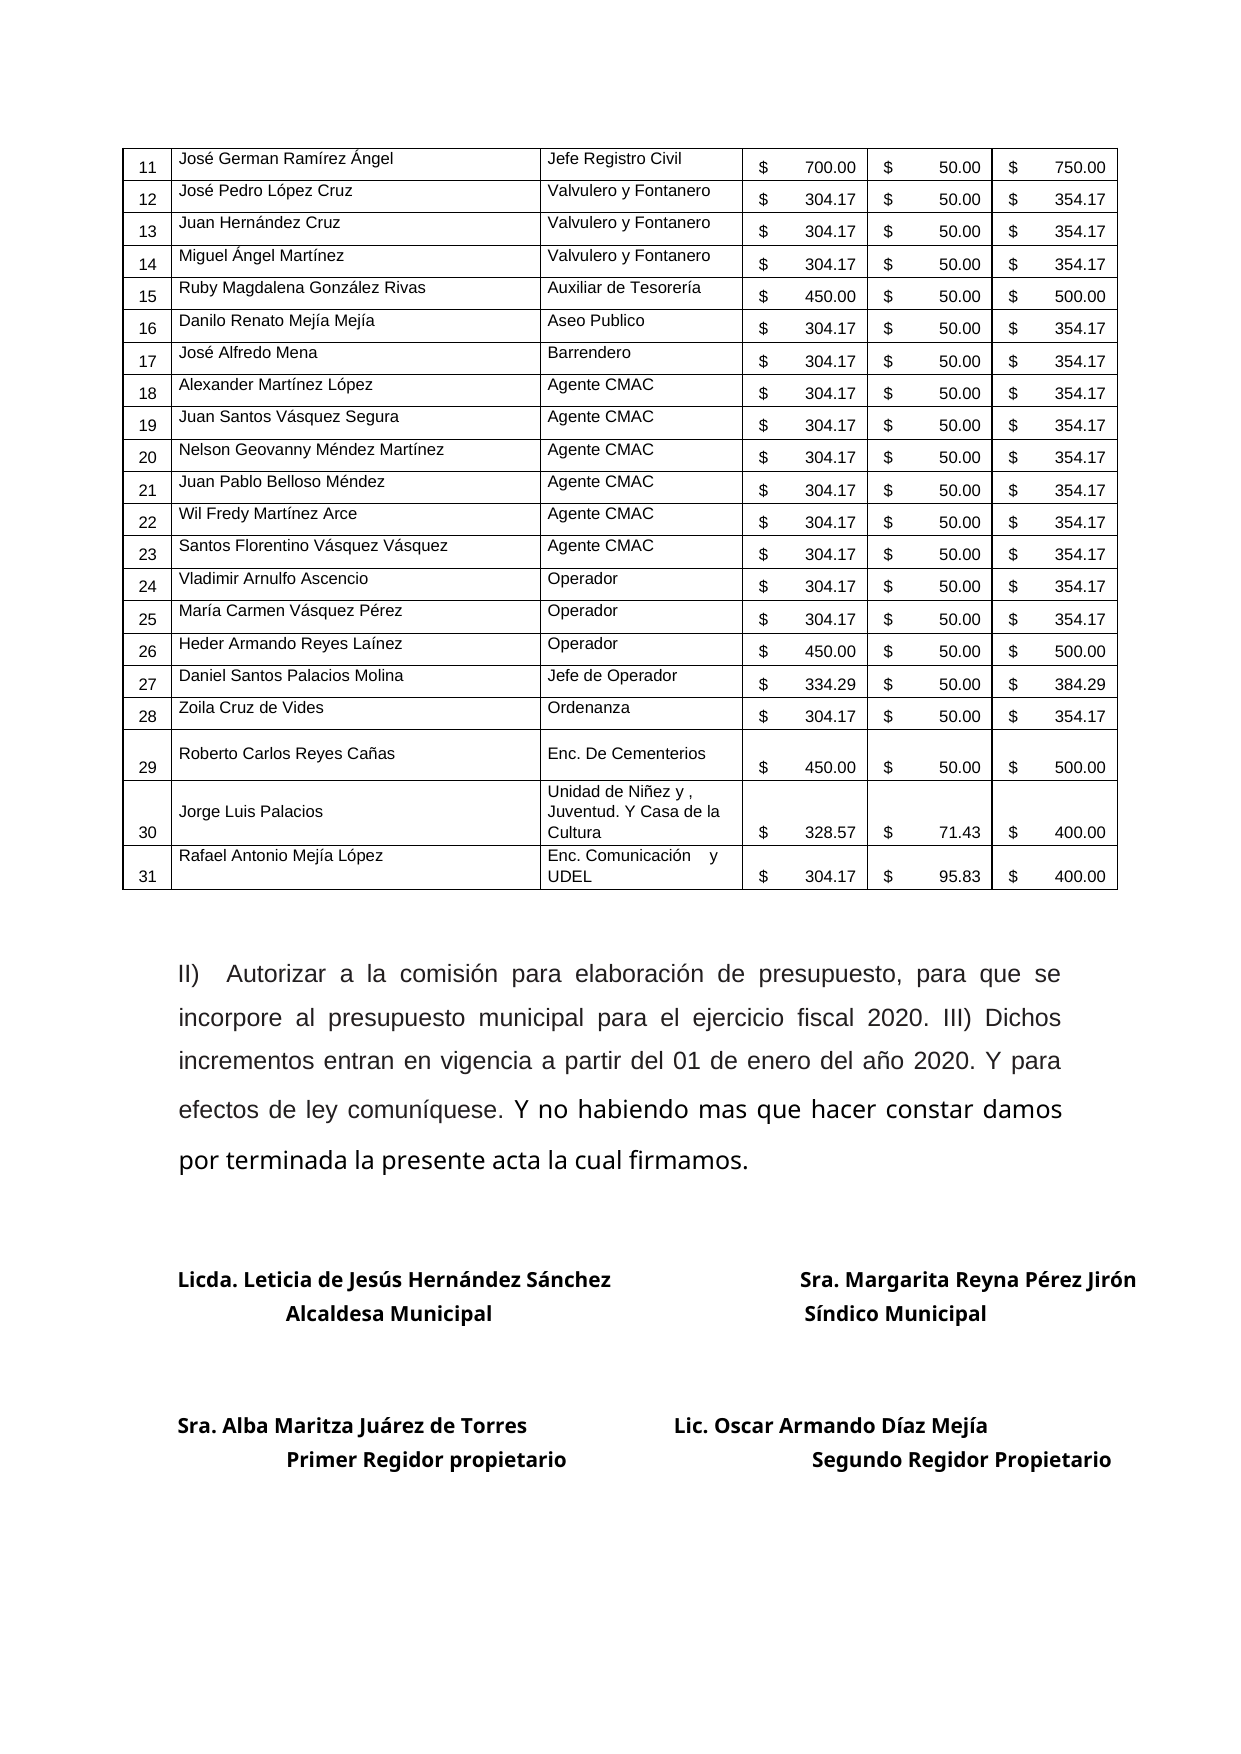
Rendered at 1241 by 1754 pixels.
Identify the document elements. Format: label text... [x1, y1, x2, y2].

text Sra. Alba Maritza Juárez de Torres Lic. Oscar Armando Díaz Mejía [177, 1411, 1063, 1440]
table_cell $ 450.00 [743, 278, 867, 309]
table_cell $ 304.17 [743, 440, 867, 471]
table_cell $ 354.17 [993, 601, 1117, 632]
table_cell $ 71.43 [868, 781, 991, 845]
table_cell Heder Armando Reyes Laínez [172, 634, 540, 664]
table_cell Valvulero y Fontanero [541, 181, 742, 212]
table_cell Juan Pablo Belloso Méndez [172, 472, 540, 503]
table_cell Operador [541, 601, 742, 632]
table_cell $ 304.17 [743, 375, 867, 406]
table_cell 27 [124, 666, 171, 697]
table_cell $ 354.17 [993, 569, 1117, 600]
table_cell 30 [124, 781, 171, 845]
table_cell $ 95.83 [868, 846, 991, 889]
table_cell Valvulero y Fontanero [541, 246, 742, 277]
table_cell $ 354.17 [993, 343, 1117, 374]
table_cell $ 354.17 [993, 440, 1117, 471]
table_cell José German Ramírez Ángel [172, 149, 540, 180]
table_cell $ 354.17 [993, 181, 1117, 212]
table_cell 22 [124, 504, 171, 535]
table_cell 15 [124, 278, 171, 309]
table_cell $ 304.17 [743, 181, 867, 212]
table_cell 28 [124, 698, 171, 729]
table_cell 16 [124, 310, 171, 341]
table_cell Valvulero y Fontanero [541, 213, 742, 245]
table_cell $ 50.00 [868, 246, 991, 277]
table_cell Agente CMAC [541, 536, 742, 568]
table_cell $ 50.00 [868, 634, 991, 664]
table_cell $ 50.00 [868, 504, 991, 535]
table_cell 23 [124, 536, 171, 568]
table_cell $ 354.17 [993, 310, 1117, 341]
table_cell Alexander Martínez López [172, 375, 540, 406]
table_cell $ 304.17 [743, 536, 867, 568]
text II) Autorizar a la comisión para elaboración de presupuesto, para que se incorpore al presupuesto municipal para el ejercicio fiscal 2020. III) Dichos incrementos entran en vigencia a partir del 01 de enero del año 2020. Y para efectos de ley comuníquese. Y no habiendo mas que hacer constar damos por terminada la presente acta la cual firmamos. [177, 959, 1063, 1177]
table_cell $ 354.17 [993, 213, 1117, 245]
text Alcaldesa Municipal Síndico Municipal [177, 1299, 1063, 1328]
table_cell Agente CMAC [541, 472, 742, 503]
table_cell María Carmen Vásquez Pérez [172, 601, 540, 632]
table_cell Auxiliar de Tesorería [541, 278, 742, 309]
table_cell 24 [124, 569, 171, 600]
table_cell $ 50.00 [868, 730, 991, 780]
table_cell $ 50.00 [868, 310, 991, 341]
table_cell $ 304.17 [743, 504, 867, 535]
table_cell Agente CMAC [541, 440, 742, 471]
table_cell 21 [124, 472, 171, 503]
table_cell Rafael Antonio Mejía López [172, 846, 540, 889]
table_cell $ 354.17 [993, 472, 1117, 503]
table_cell $ 304.17 [743, 343, 867, 374]
table_cell $ 304.17 [743, 698, 867, 729]
table_cell $ 334.29 [743, 666, 867, 697]
table_cell 26 [124, 634, 171, 664]
table_cell $ 50.00 [868, 440, 991, 471]
table_cell Santos Florentino Vásquez Vásquez [172, 536, 540, 568]
table_cell $ 50.00 [868, 536, 991, 568]
table_cell 29 [124, 730, 171, 780]
table_cell José Pedro López Cruz [172, 181, 540, 212]
table_cell Roberto Carlos Reyes Cañas [172, 730, 540, 780]
table_cell $ 50.00 [868, 698, 991, 729]
table_cell Daniel Santos Palacios Molina [172, 666, 540, 697]
table_cell $ 450.00 [743, 730, 867, 780]
table_cell Operador [541, 569, 742, 600]
table_cell 17 [124, 343, 171, 374]
table_cell $ 304.17 [743, 569, 867, 600]
table_cell $ 50.00 [868, 569, 991, 600]
table_cell 11 [124, 149, 171, 180]
table_cell 19 [124, 407, 171, 438]
table_cell $ 354.17 [993, 698, 1117, 729]
table_cell $ 50.00 [868, 666, 991, 697]
table_cell 13 [124, 213, 171, 245]
table_cell $ 500.00 [993, 634, 1117, 664]
table_cell 31 [124, 846, 171, 889]
table_cell Agente CMAC [541, 375, 742, 406]
table_cell $ 500.00 [993, 730, 1117, 780]
table_cell Wil Fredy Martínez Arce [172, 504, 540, 535]
table_cell $ 500.00 [993, 278, 1117, 309]
table_cell 18 [124, 375, 171, 406]
table_cell Jefe de Operador [541, 666, 742, 697]
table_cell Nelson Geovanny Méndez Martínez [172, 440, 540, 471]
table_cell Enc. Comunicación y UDEL [541, 846, 742, 889]
table_cell $ 304.17 [743, 213, 867, 245]
table_cell $ 304.17 [743, 407, 867, 438]
table_cell $ 304.17 [743, 246, 867, 277]
table_cell Danilo Renato Mejía Mejía [172, 310, 540, 341]
table_cell Agente CMAC [541, 407, 742, 438]
table_cell $ 354.17 [993, 536, 1117, 568]
table_cell $ 304.17 [743, 310, 867, 341]
table_cell $ 50.00 [868, 181, 991, 212]
table_cell $ 304.17 [743, 472, 867, 503]
table_cell Ruby Magdalena González Rivas [172, 278, 540, 309]
table_cell Zoila Cruz de Vides [172, 698, 540, 729]
table_cell $ 384.29 [993, 666, 1117, 697]
table_cell 14 [124, 246, 171, 277]
table_cell Ordenanza [541, 698, 742, 729]
table_cell $ 354.17 [993, 375, 1117, 406]
text Primer Regidor propietario Segundo Regidor Propietario [177, 1446, 1063, 1474]
table_cell 25 [124, 601, 171, 632]
table_cell $ 50.00 [868, 149, 991, 180]
table_cell $ 450.00 [743, 634, 867, 664]
table_cell $ 400.00 [993, 846, 1117, 889]
table_cell $ 700.00 [743, 149, 867, 180]
table_cell 12 [124, 181, 171, 212]
table_cell Unidad de Niñez y , Juventud. Y Casa de la Cultura [541, 781, 742, 845]
table_cell $ 304.17 [743, 846, 867, 889]
table_cell $ 50.00 [868, 601, 991, 632]
table_cell Juan Hernández Cruz [172, 213, 540, 245]
table_cell $ 304.17 [743, 601, 867, 632]
table_cell Miguel Ángel Martínez [172, 246, 540, 277]
table_cell $ 50.00 [868, 407, 991, 438]
table_cell 20 [124, 440, 171, 471]
table_cell Jorge Luis Palacios [172, 781, 540, 845]
table_cell $ 50.00 [868, 375, 991, 406]
table_cell Juan Santos Vásquez Segura [172, 407, 540, 438]
table_cell $ 50.00 [868, 278, 991, 309]
table_cell $ 328.57 [743, 781, 867, 845]
table_cell $ 354.17 [993, 407, 1117, 438]
table_cell Vladimir Arnulfo Ascencio [172, 569, 540, 600]
table_cell Aseo Publico [541, 310, 742, 341]
table_cell $ 50.00 [868, 213, 991, 245]
table_cell $ 50.00 [868, 472, 991, 503]
table_cell Enc. De Cementerios [541, 730, 742, 780]
text Licda. Leticia de Jesús Hernández Sánchez Sra. Margarita Reyna Pérez Jirón [177, 1265, 1063, 1294]
table_cell $ 354.17 [993, 504, 1117, 535]
table_cell Agente CMAC [541, 504, 742, 535]
table_cell $ 400.00 [993, 781, 1117, 845]
table_cell Operador [541, 634, 742, 664]
table_cell $ 354.17 [993, 246, 1117, 277]
table_cell José Alfredo Mena [172, 343, 540, 374]
table_cell Jefe Registro Civil [541, 149, 742, 180]
table_cell $ 50.00 [868, 343, 991, 374]
table_cell Barrendero [541, 343, 742, 374]
table_cell $ 750.00 [993, 149, 1117, 180]
